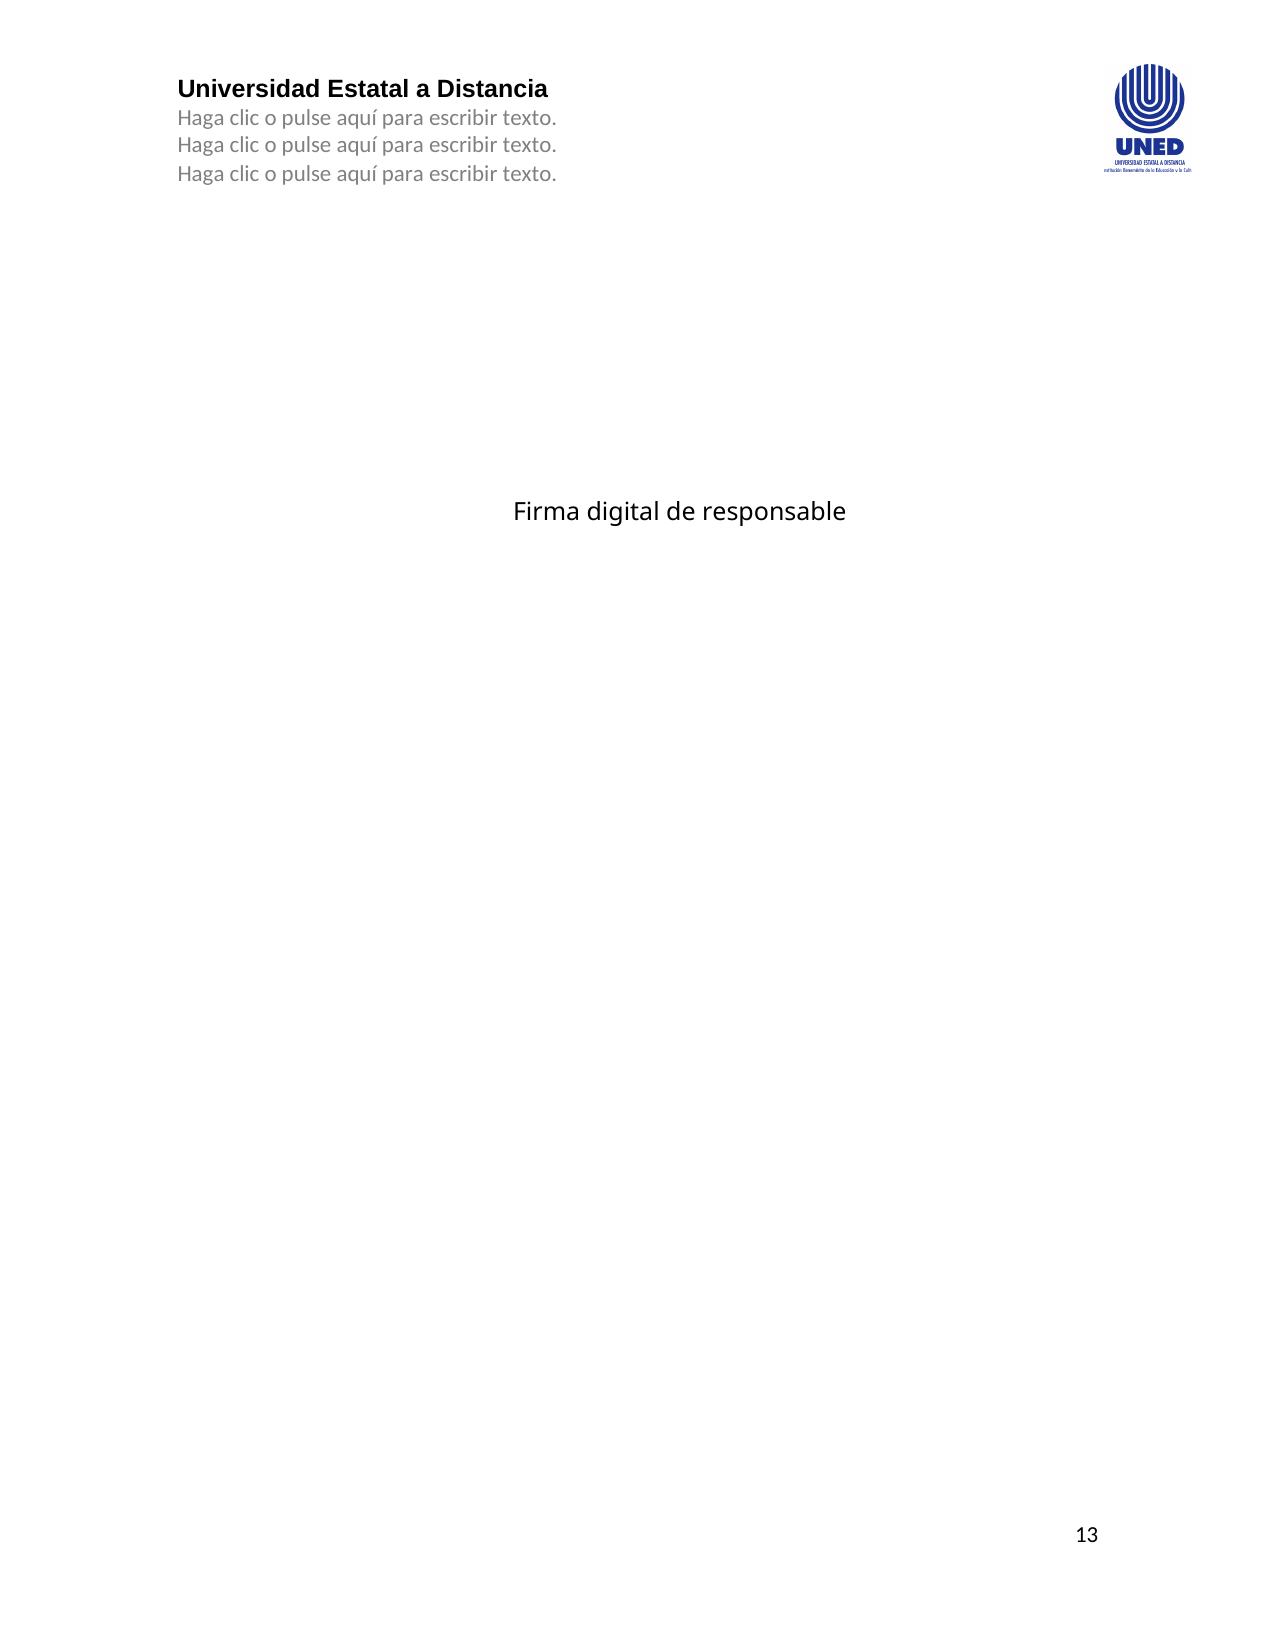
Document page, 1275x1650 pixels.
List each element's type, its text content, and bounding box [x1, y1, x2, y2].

text Firma digital de responsable [177, 493, 1098, 527]
picture [1103, 64, 1192, 171]
